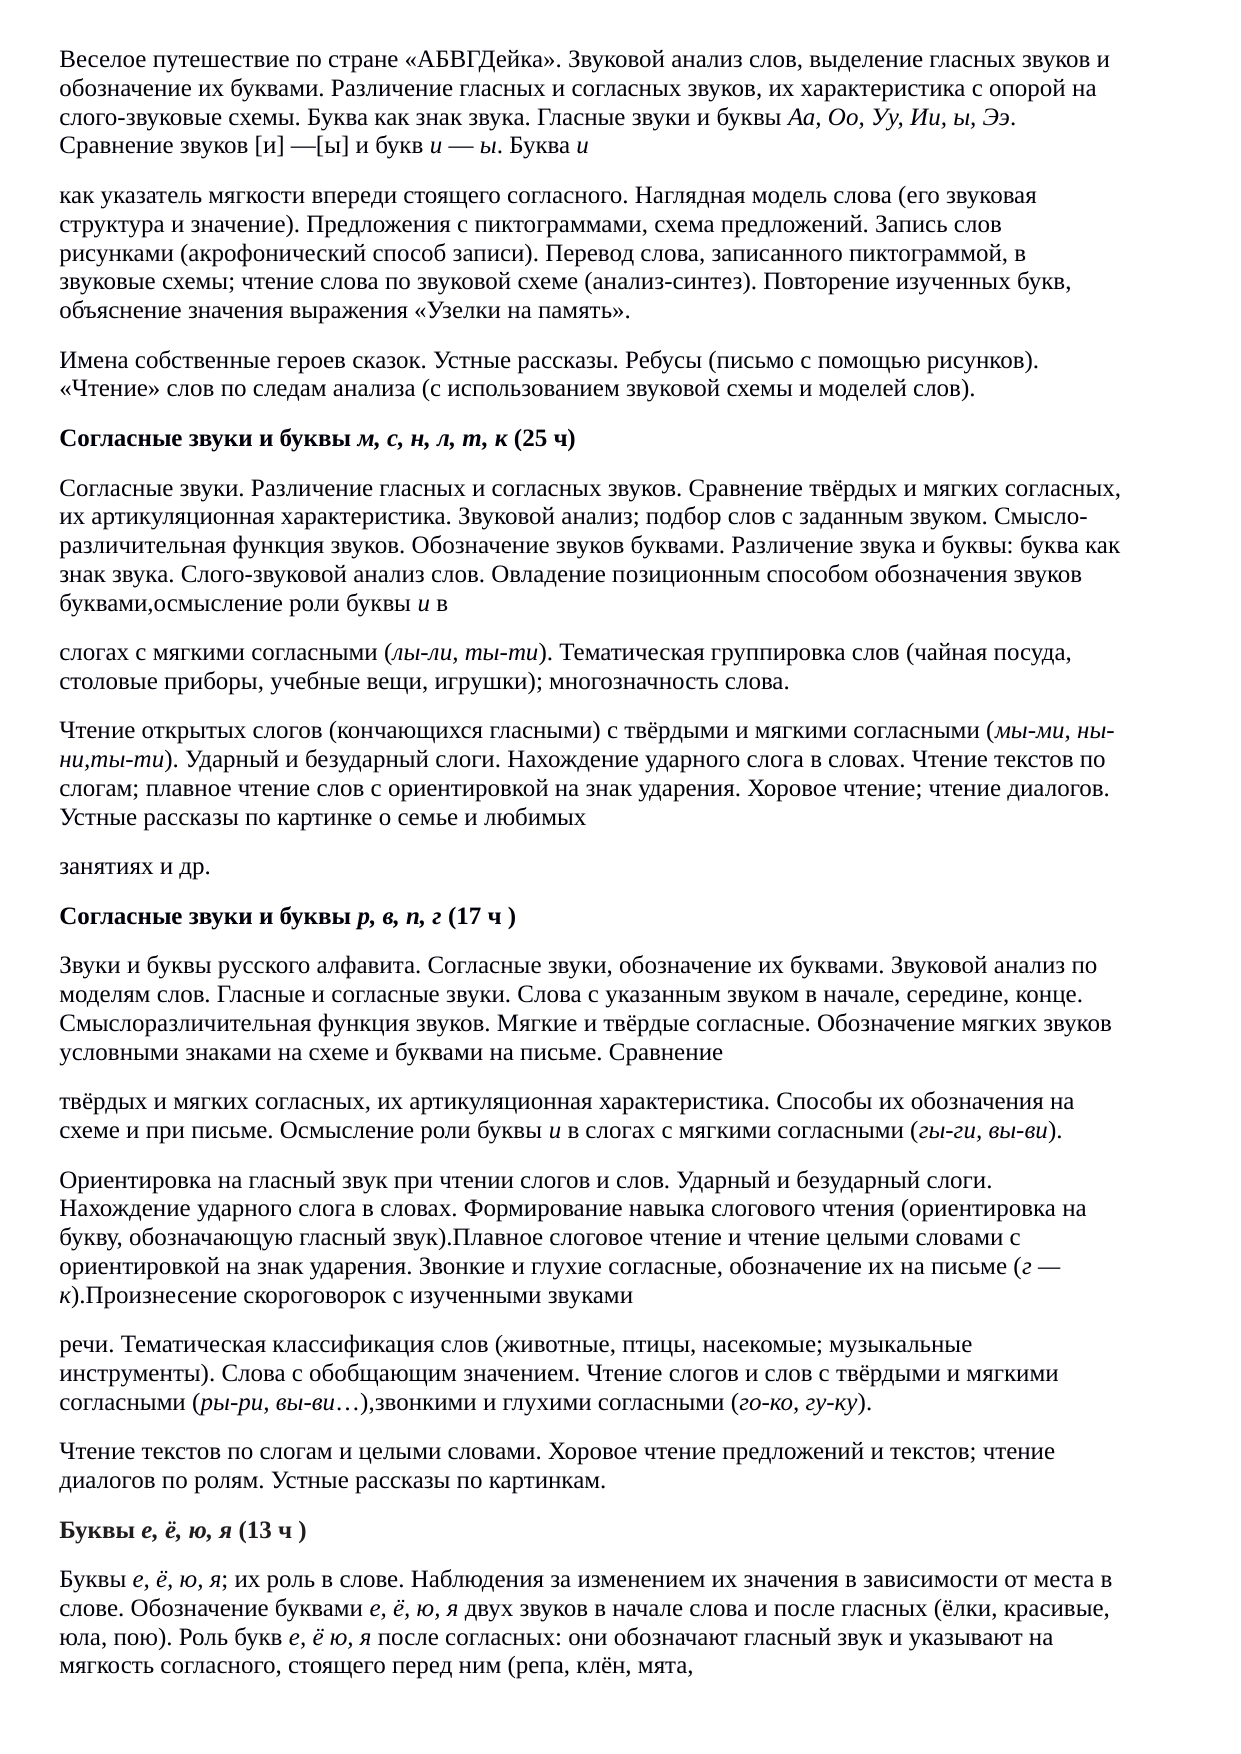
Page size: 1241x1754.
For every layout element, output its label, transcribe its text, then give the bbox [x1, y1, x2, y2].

text Чтение текстов по слогам и целыми словами. Хоровое чтение предложений и текстов; чтение диалогов по ролям. Устные рассказы по картинкам. [59, 1436, 1122, 1494]
text Согласные звуки. Различение гласных и согласных звуков. Сравнение твёрдых и мягких согласных, их артикуляционная характеристика. Звуковой анализ; подбор слов с заданным звуком. Смысло-различительная функция звуков. Обозначение звуков буквами. Различение звука и буквы: буква как знак звука. Слого-звуковой анализ слов. Овладение позиционным способом обозначения звуков буквами,осмысление роли буквы и в [59, 473, 1122, 616]
text Согласные звуки и буквы м, с, н, л, т, к (25 ч) [59, 423, 1122, 452]
text речи. Тематическая классификация слов (животные, птицы, насекомые; музыкальные инструменты). Слова с обобщающим значением. Чтение слогов и слов с твёрдыми и мягкими согласными (ры-ри, вы-ви…),звонкими и глухими согласными (го-ко, гу-ку). [59, 1329, 1122, 1416]
text слогах с мягкими согласными (лы-ли, ты-ти). Тематическая группировка слов (чайная посуда, столовые приборы, учебные вещи, игрушки); многозначность слова. [59, 637, 1122, 695]
text Ориентировка на гласный звук при чтении слогов и слов. Ударный и безударный слоги. Нахождение ударного слога в словах. Формирование навыка слогового чтения (ориентировка на букву, обозначающую гласный звук).Плавное слоговое чтение и чтение целыми словами с ориентировкой на знак ударения. Звонкие и глухие согласные, обозначение их на письме (г — к).Произнесение скороговорок с изученными звуками [59, 1165, 1122, 1308]
text как указатель мягкости впереди стоящего согласного. Наглядная модель слова (его звуковая структура и значение). Предложения с пиктограммами, схема предложений. Запись слов рисунками (акрофонический способ записи). Перевод слова, записанного пиктограммой, в звуковые схемы; чтение слова по звуковой схеме (анализ-синтез). Повторение изученных букв, объяснение значения выражения «Узелки на память». [59, 180, 1122, 324]
text Чтение открытых слогов (кончающихся гласными) с твёрдыми и мягкими согласными (мы-ми, ны-ни,ты-ти). Ударный и безударный слоги. Нахождение ударного слога в словах. Чтение текстов по слогам; плавное чтение слов с ориентировкой на знак ударения. Хоровое чтение; чтение диалогов. Устные рассказы по картинке о семье и любимых [59, 716, 1122, 831]
text твёрдых и мягких согласных, их артикуляционная характеристика. Способы их обозначения на схеме и при письме. Осмысление роли буквы и в слогах с мягкими согласными (гы-ги, вы-ви). [59, 1086, 1122, 1144]
text Звуки и буквы русского алфавита. Согласные звуки, обозначение их буквами. Звуковой анализ по моделям слов. Гласные и согласные звуки. Слова с указанным звуком в начале, середине, конце. Смыслоразличительная функция звуков. Мягкие и твёрдые согласные. Обозначение мягких звуков условными знаками на схеме и буквами на письме. Сравнение [59, 951, 1122, 1066]
text Буквы е, ё, ю, я; их роль в слове. Наблюдения за изменением их значения в зависимости от места в слове. Обозначение буквами е, ё, ю, я двух звуков в начале слова и после гласных (ёлки, красивые, юла, пою). Роль букв е, ё ю, я после согласных: они обозначают гласный звук и указывают на мягкость согласного, стоящего перед ним (репа, клён, мята, [59, 1564, 1122, 1679]
text Согласные звуки и буквы р, в, п, г (17 ч ) [59, 901, 1122, 930]
text занятиях и др. [59, 851, 1122, 880]
text Буквы е, ё, ю, я (13 ч ) [59, 1515, 1122, 1543]
text Веселое путешествие по стране «АБВГДейка». Звуковой анализ слов, выделение гласных звуков и обозначение их буквами. Различение гласных и согласных звуков, их характеристика с опорой на слого-звуковые схемы. Буква как знак звука. Гласные звуки и буквы Аа, Оо, Уу, Ии, ы, Ээ. Сравнение звуков [и] —[ы] и букв и — ы. Буква и [59, 44, 1122, 159]
text Имена собственные героев сказок. Устные рассказы. Ребусы (письмо с помощью рисунков). «Чтение» слов по следам анализа (с использованием звуковой схемы и моделей слов). [59, 345, 1122, 402]
